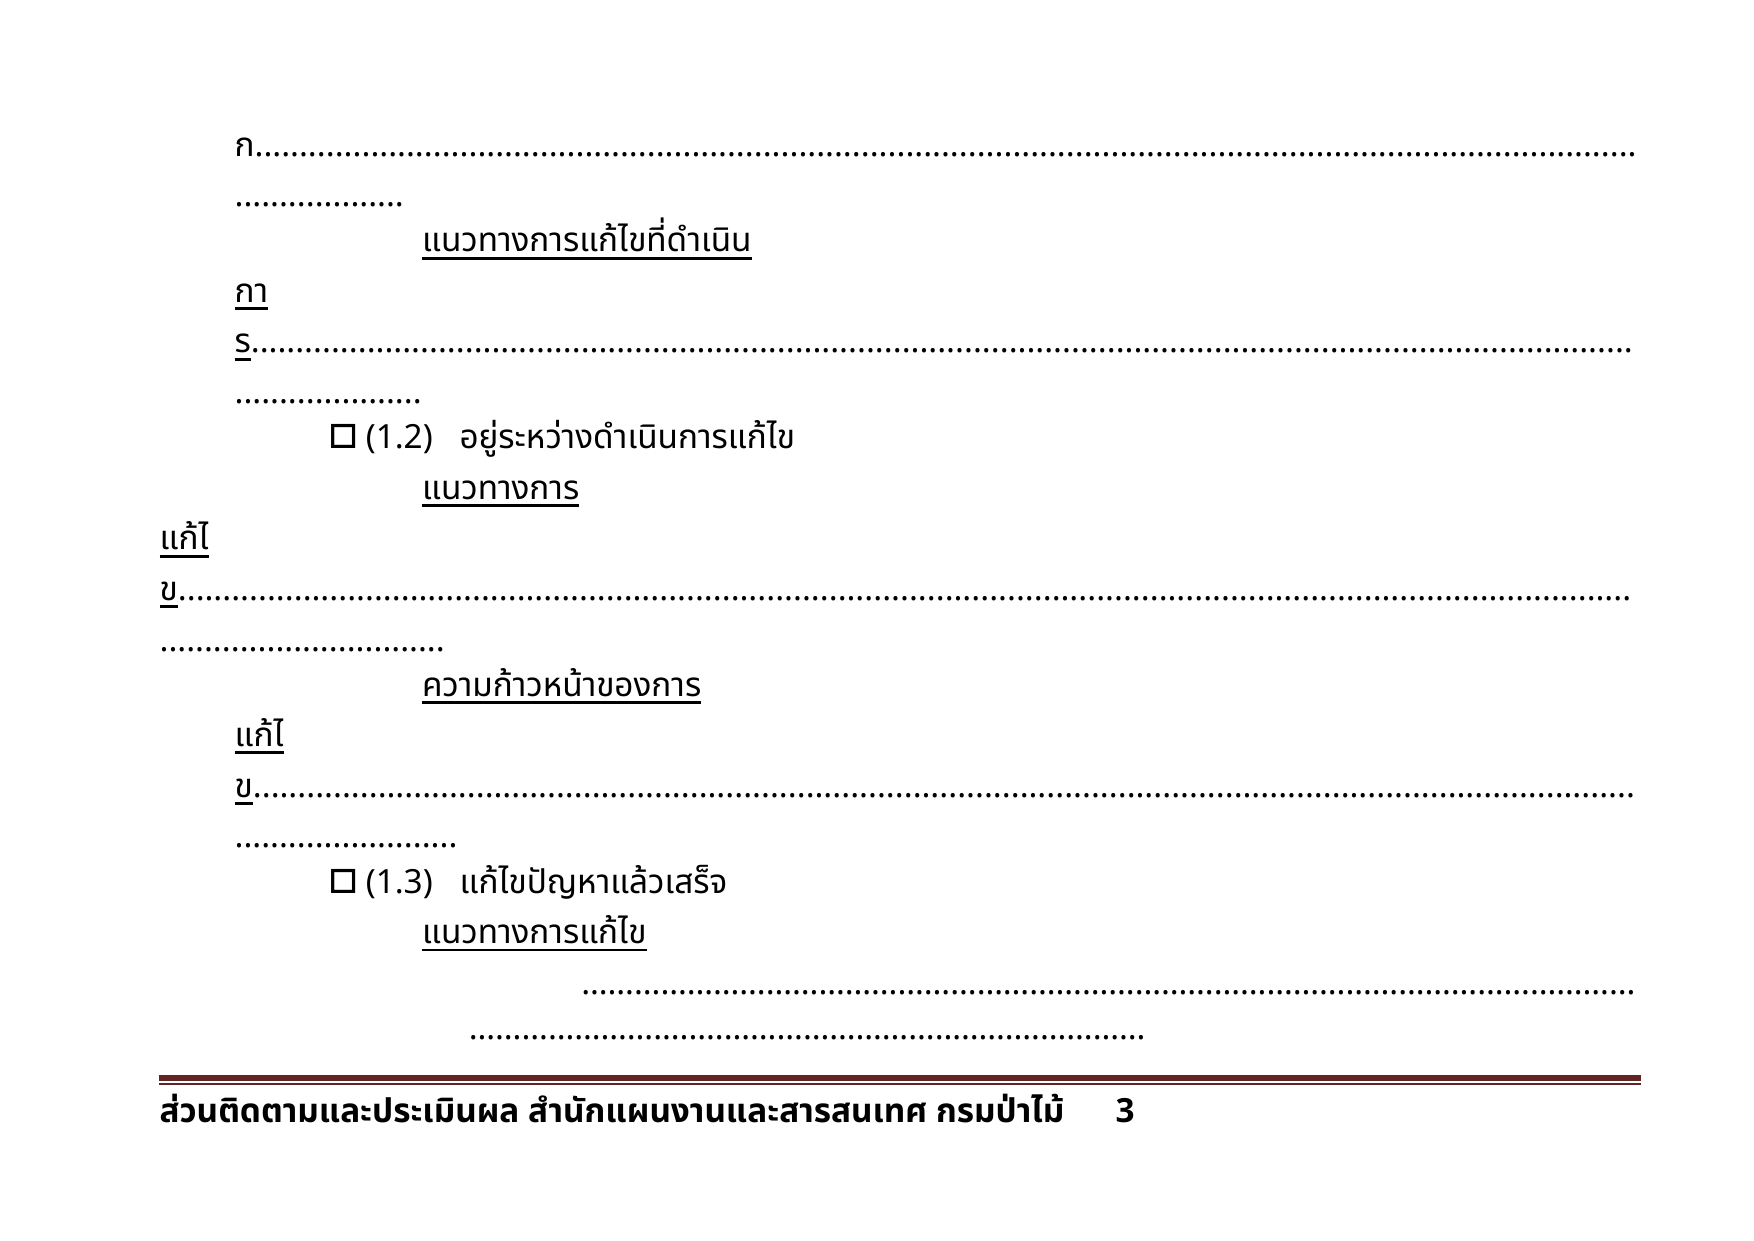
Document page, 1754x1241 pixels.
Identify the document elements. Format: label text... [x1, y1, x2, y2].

list (1.2) อยู่ระหว่างดำเนินการแก้ไข [234, 413, 1641, 464]
text แนวทางการแก้ไข................................................................................................................................................................................................... [159, 464, 1641, 661]
list แนวทางการแก้ไขที่ดำเนินการ................................................................................................................................................................................ [234, 216, 1641, 413]
list ความก้าวหน้าของการแก้ไข.................................................................................................................................................................................... [234, 661, 1641, 858]
text (1.3) แก้ไขปัญหาแล้วเสร็จ [307, 858, 1641, 908]
list แนวทางการแก้ไข ………………………………………………………………………………………………………………………………..…………………………………………… [422, 908, 1641, 1049]
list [234, 120, 1641, 216]
